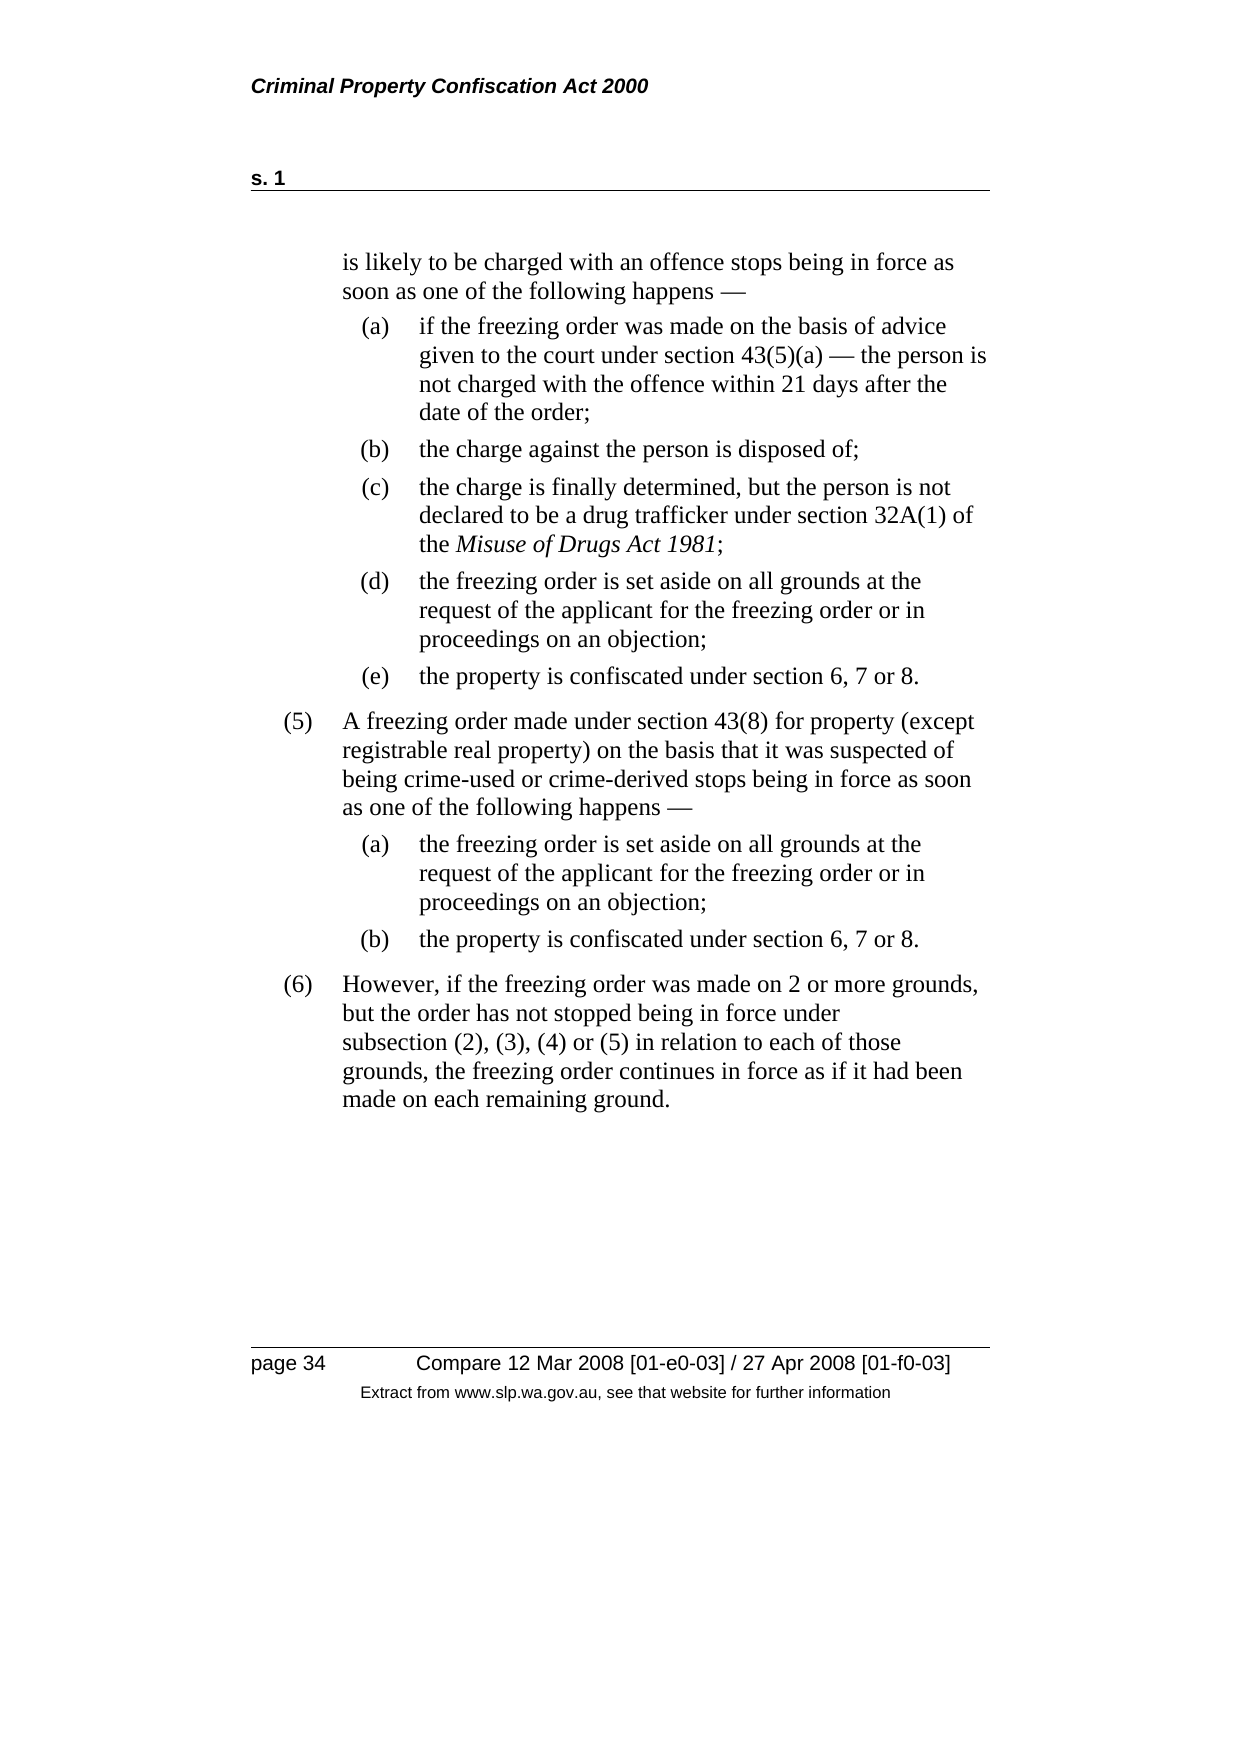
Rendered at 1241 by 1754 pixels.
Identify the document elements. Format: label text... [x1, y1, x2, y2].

text (a) if the freezing order was made on the basis of advice given to the court under section 43(5)(a) — the person is not charged with the offence within 21 days after the date of the order; [251, 311, 990, 426]
text (a) the freezing order is set aside on all grounds at the request of the applicant for the freezing order or in proceedings on an objection; [251, 829, 990, 916]
text (e) the property is confiscated under section 6, 7 or 8. [251, 661, 990, 689]
text (c) the charge is finally determined, but the person is not declared to be a drug trafficker under section 32A(1) of the Misuse of Drugs Act 1981; [251, 472, 990, 558]
text (6) However, if the freezing order was made on 2 or more grounds, but the order has not stopped being in force under subsection (2), (3), (4) or (5) in relation to each of those grounds, the freezing order continues in force as if it had been made on each remaining ground. [251, 969, 990, 1113]
text (b) the property is confiscated under section 6, 7 or 8. [251, 924, 990, 953]
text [251, 247, 990, 305]
text (b) the charge against the person is disposed of; [251, 434, 990, 463]
text (d) the freezing order is set aside on all grounds at the request of the applicant for the freezing order or in proceedings on an objection; [251, 566, 990, 652]
text (5) A freezing order made under section 43(8) for property (except registrable real property) on the basis that it was suspected of being crime-used or crime-derived stops being in force as soon as one of the following happens — [251, 706, 990, 821]
